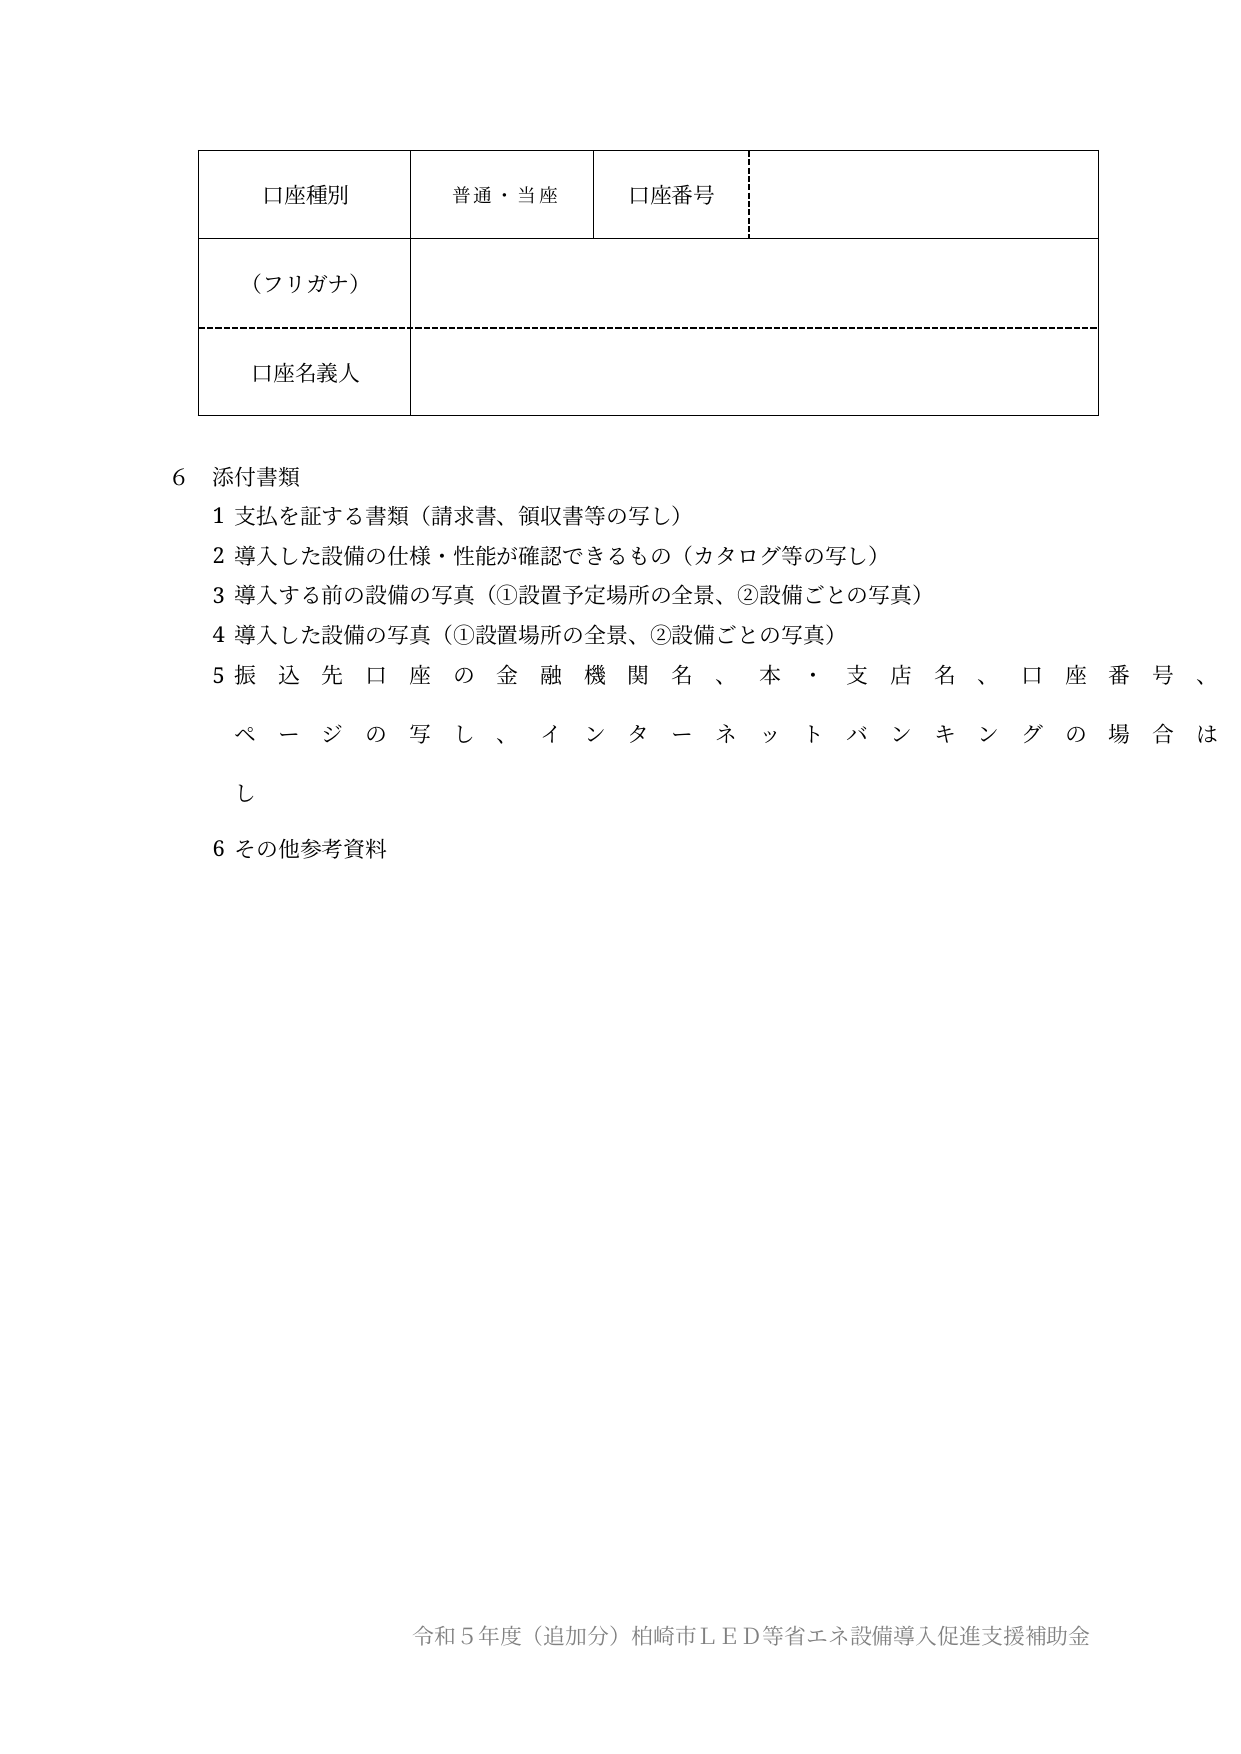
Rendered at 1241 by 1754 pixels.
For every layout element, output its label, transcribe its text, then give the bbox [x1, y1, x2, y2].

table_cell [411, 327, 1098, 415]
text ６ 添付書類 [168, 456, 1087, 496]
table_cell （フリガナ） [199, 239, 410, 327]
list 支払を証する書類（請求書、領収書等の写し） [190, 496, 1087, 535]
list 振込先口座の金融機関名、本・支店名、口座番号、口座名義人が確認できる通帳等のページの写し、インターネットバンキングの場合は口座情報が分かるＷｅｂページの写し [190, 654, 1087, 812]
table_cell 口座種別 [199, 151, 410, 238]
table_cell 普通・当座 [411, 151, 593, 238]
table_cell 口座名義人 [199, 327, 410, 415]
list その他参考資料 [190, 828, 1087, 867]
table_cell [749, 151, 1098, 238]
list 導入した設備の仕様・性能が確認できるもの（カタログ等の写し） [190, 535, 1087, 575]
list 導入した設備の写真（①設置場所の全景、②設備ごとの写真） [190, 614, 1087, 654]
table_cell 口座番号 [594, 151, 748, 238]
table_cell [411, 239, 1098, 327]
list 導入する前の設備の写真（①設置予定場所の全景、②設備ごとの写真） [190, 575, 1087, 614]
